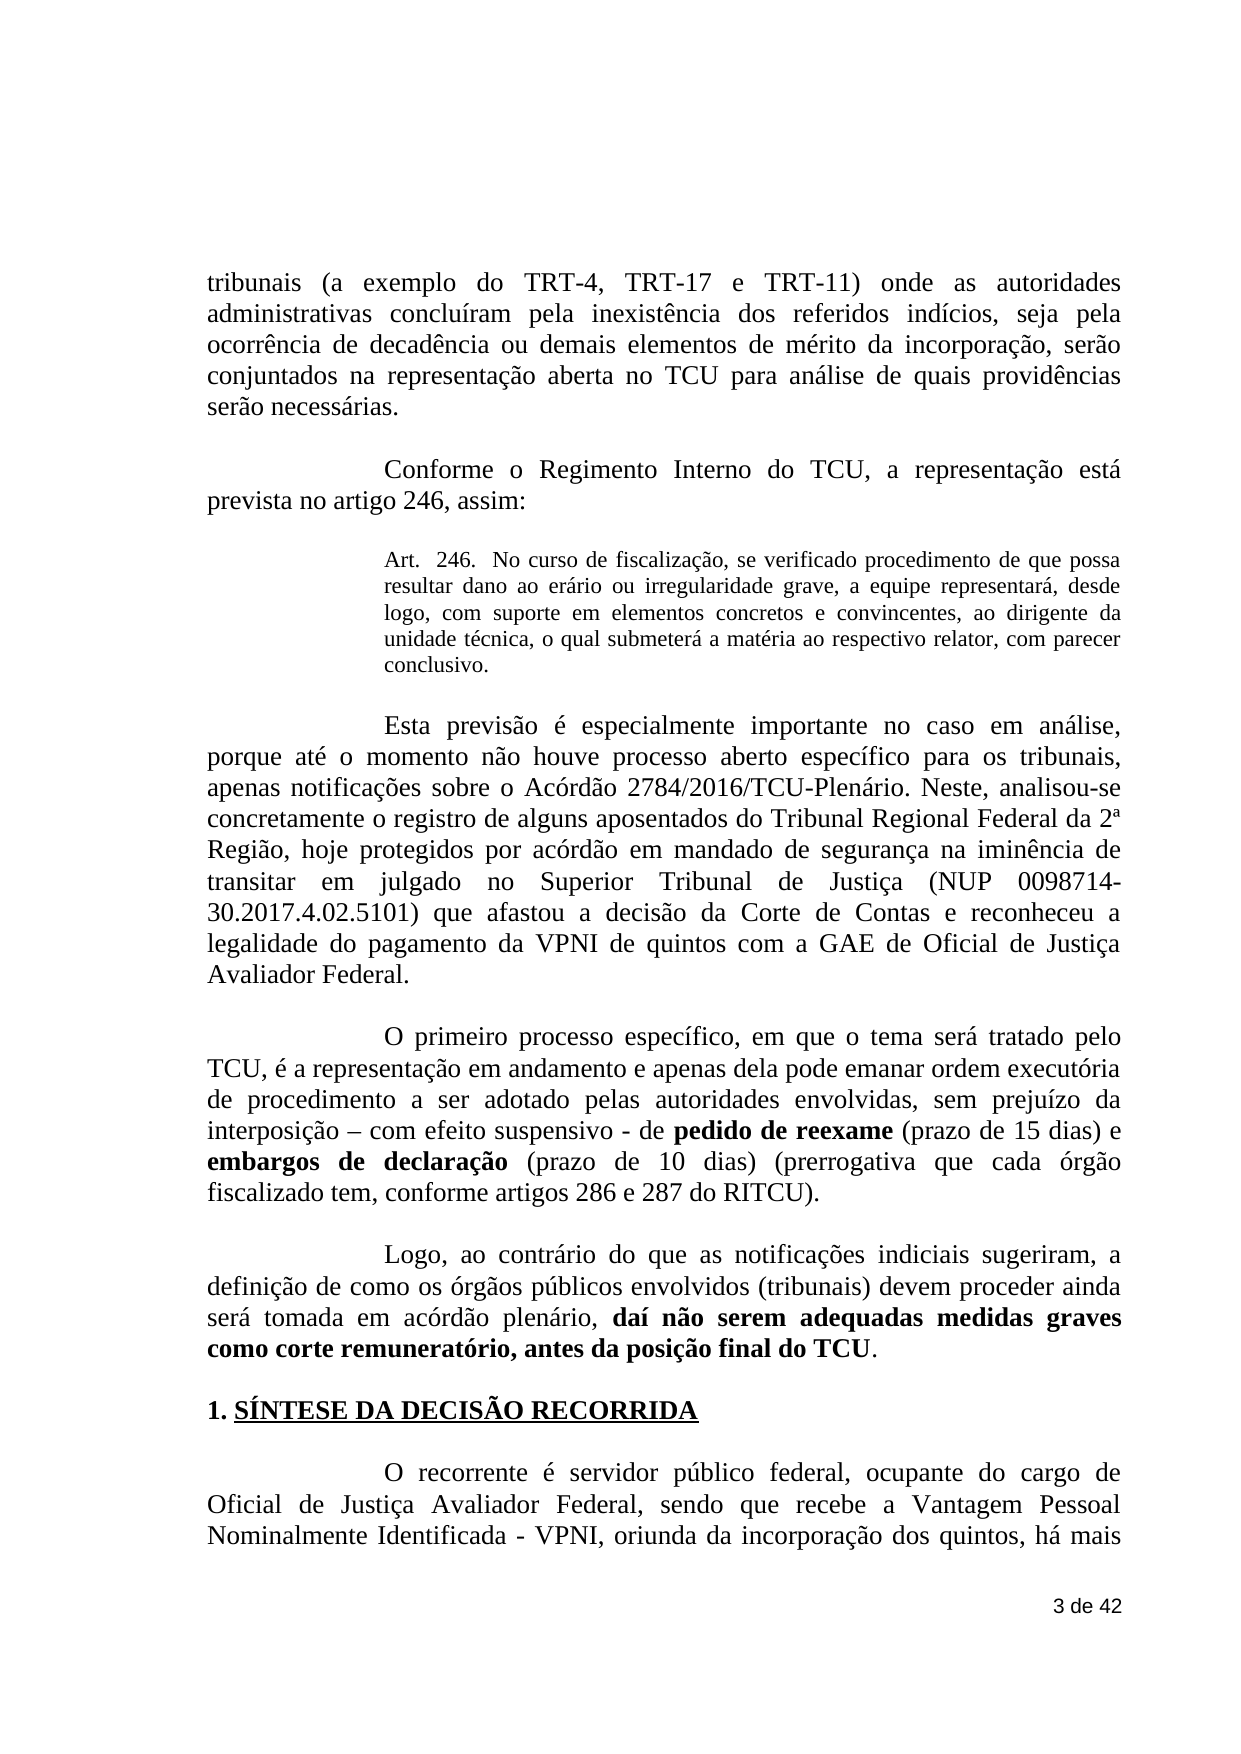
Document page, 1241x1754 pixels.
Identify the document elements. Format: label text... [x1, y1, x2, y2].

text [207, 1457, 1122, 1550]
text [207, 266, 1122, 422]
text Esta previsão é especialmente importante no caso em análise, porque até o momento não houve processo aberto específico para os tribunais, apenas notificações sobre o Acórdão 2784/2016/TCU-Plenário. Neste, analisou-se concretamente o registro de alguns aposentados do Tribunal Regional Federal da 2ª Região, hoje protegidos por acórdão em mandado de segurança na iminência de transitar em julgado no Superior Tribunal de Justiça (NUP 0098714-30.2017.4.02.5101) que afastou a decisão da Corte de Contas e reconheceu a legalidade do pagamento da VPNI de quintos com a GAE de Oficial de Justiça Avaliador Federal. [207, 709, 1122, 989]
text 1. SÍNTESE DA DECISÃO RECORRIDA [207, 1394, 1122, 1425]
text Conforme o Regimento Interno do TCU, a representação está prevista no artigo 246, assim: [207, 453, 1122, 515]
text O primeiro processo específico, em que o tema será tratado pelo TCU, é a representação em andamento e apenas dela pode emanar ordem executória de procedimento a ser adotado pelas autoridades envolvidas, sem prejuízo da interposição – com efeito suspensivo - de pedido de reexame (prazo de 15 dias) e embargos de declaração (prazo de 10 dias) (prerrogativa que cada órgão fiscalizado tem, conforme artigos 286 e 287 do RITCU). [207, 1021, 1122, 1207]
text Art. 246. No curso de fiscalização, se verificado procedimento de que possa resultar dano ao erário ou irregularidade grave, a equipe representará, desde logo, com suporte em elementos concretos e convincentes, ao dirigente da unidade técnica, o qual submeterá a matéria ao respectivo relator, com parecer conclusivo. [384, 546, 1122, 678]
text Logo, ao contrário do que as notificações indiciais sugeriram, a definição de como os órgãos públicos envolvidos (tribunais) devem proceder ainda será tomada em acórdão plenário, daí não serem adequadas medidas graves como corte remuneratório, antes da posição final do TCU. [207, 1238, 1122, 1363]
